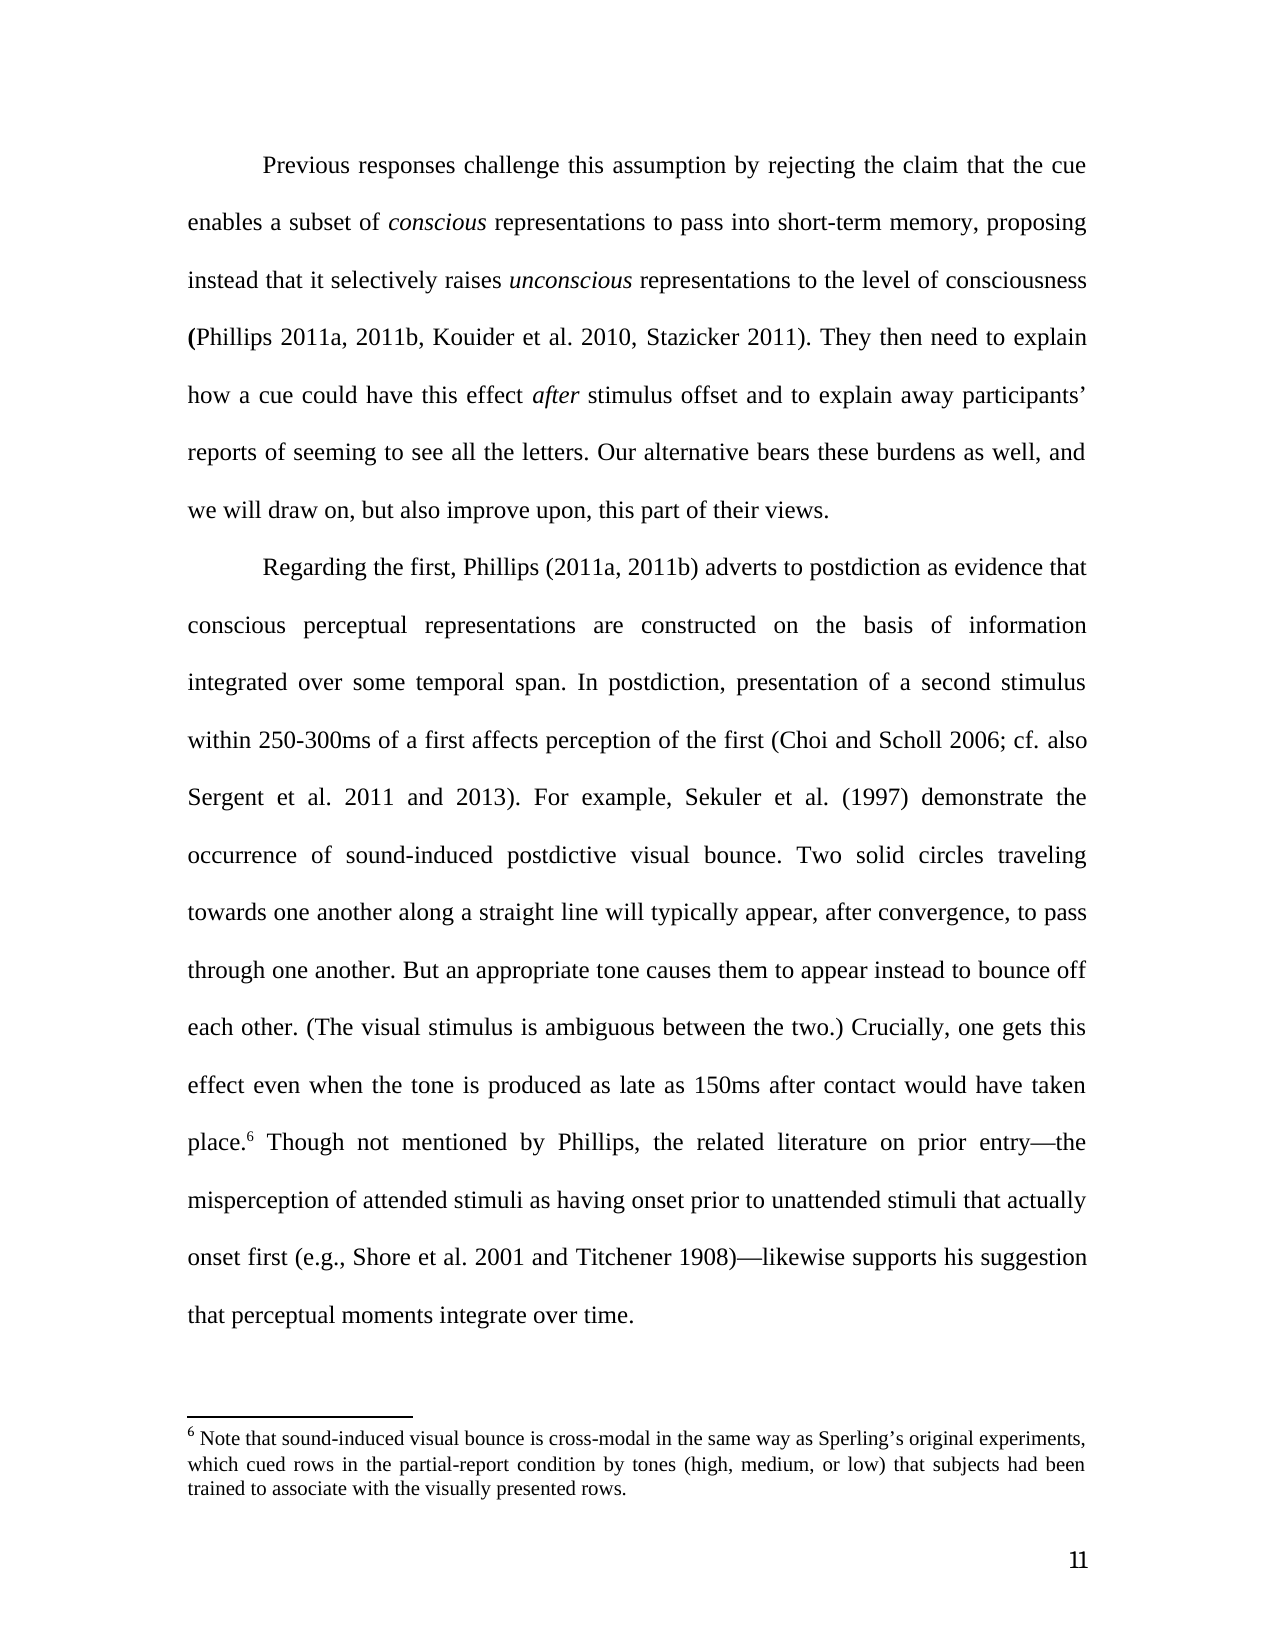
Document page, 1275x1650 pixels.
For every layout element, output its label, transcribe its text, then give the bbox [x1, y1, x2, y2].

text Regarding the first, Phillips (2011a, 2011b) adverts to postdiction as evidence that conscious perceptual representations are constructed on the basis of information integrated over some temporal span. In postdiction, presentation of a second stimulus within 250-300ms of a first affects perception of the first (Choi and Scholl 2006; cf. also Sergent et al. 2011 and 2013). For example, Sekuler et al. (1997) demonstrate the occurrence of sound-induced postdictive visual bounce. Two solid circles traveling towards one another along a straight line will typically appear, after convergence, to pass through one another. But an appropriate tone causes them to appear instead to bounce off each other. (The visual stimulus is ambiguous between the two.) Crucially, one gets this effect even when the tone is produced as late as 150ms after contact would have taken place. Though not mentioned by Phillips, the related literature on prior entry—the misperception of attended stimuli as having onset prior to unattended stimuli that actually onset first (e.g., Shore et al. 2001 and Titchener 1908)—likewise supports his suggestion that perceptual moments integrate over time. [187, 552, 1087, 1329]
text Previous responses challenge this assumption by rejecting the claim that the cue enables a subset of conscious representations to pass into short-term memory, proposing instead that it selectively raises unconscious representations to the level of consciousness (Phillips 2011a, 2011b, Kouider et al. 2010, Stazicker 2011). They then need to explain how a cue could have this effect after stimulus offset and to explain away participants’ reports of seeming to see all the letters. Our alternative bears these burdens as well, and we will draw on, but also improve upon, this part of their views. [187, 150, 1087, 524]
